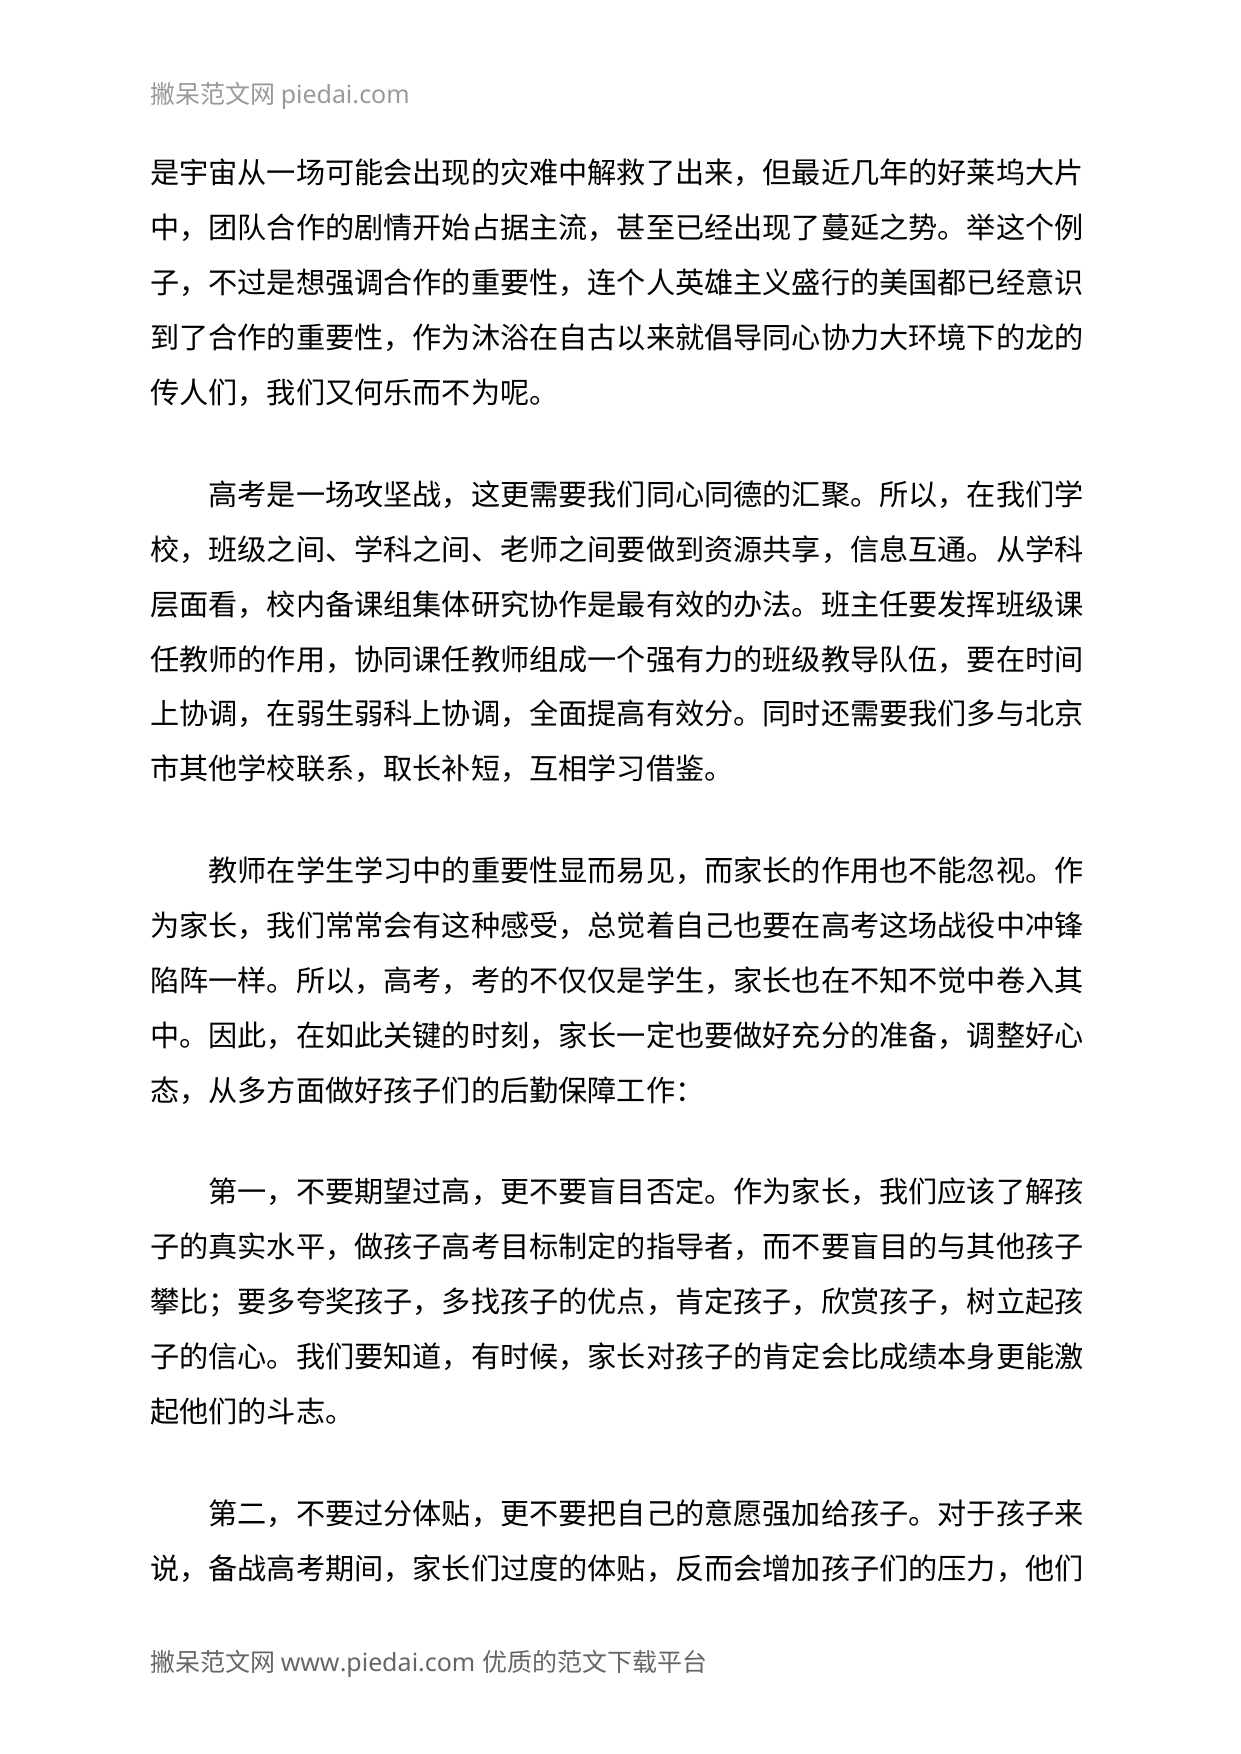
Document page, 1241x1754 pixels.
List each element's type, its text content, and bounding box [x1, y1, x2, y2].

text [150, 150, 1090, 412]
text 第一，不要期望过高，更不要盲目否定。作为家长，我们应该了解孩子的真实水平，做孩子高考目标制定的指导者，而不要盲目的与其他孩子攀比；要多夸奖孩子，多找孩子的优点，肯定孩子，欣赏孩子，树立起孩子的信心。我们要知道，有时候，家长对孩子的肯定会比成绩本身更能激起他们的斗志。 [150, 1169, 1090, 1431]
text 教师在学生学习中的重要性显而易见，而家长的作用也不能忽视。作为家长，我们常常会有这种感受，总觉着自己也要在高考这场战役中冲锋陷阵一样。所以，高考，考的不仅仅是学生，家长也在不知不觉中卷入其中。因此，在如此关键的时刻，家长一定也要做好充分的准备，调整好心态，从多方面做好孩子们的后勤保障工作： [150, 848, 1090, 1109]
text 高考是一场攻坚战，这更需要我们同心同德的汇聚。所以，在我们学校，班级之间、学科之间、老师之间要做到资源共享，信息互通。从学科层面看，校内备课组集体研究协作是最有效的办法。班主任要发挥班级课任教师的作用，协同课任教师组成一个强有力的班级教导队伍，要在时间上协调，在弱生弱科上协调，全面提高有效分。同时还需要我们多与北京市其他学校联系，取长补短，互相学习借鉴。 [150, 471, 1090, 788]
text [150, 1490, 1090, 1587]
